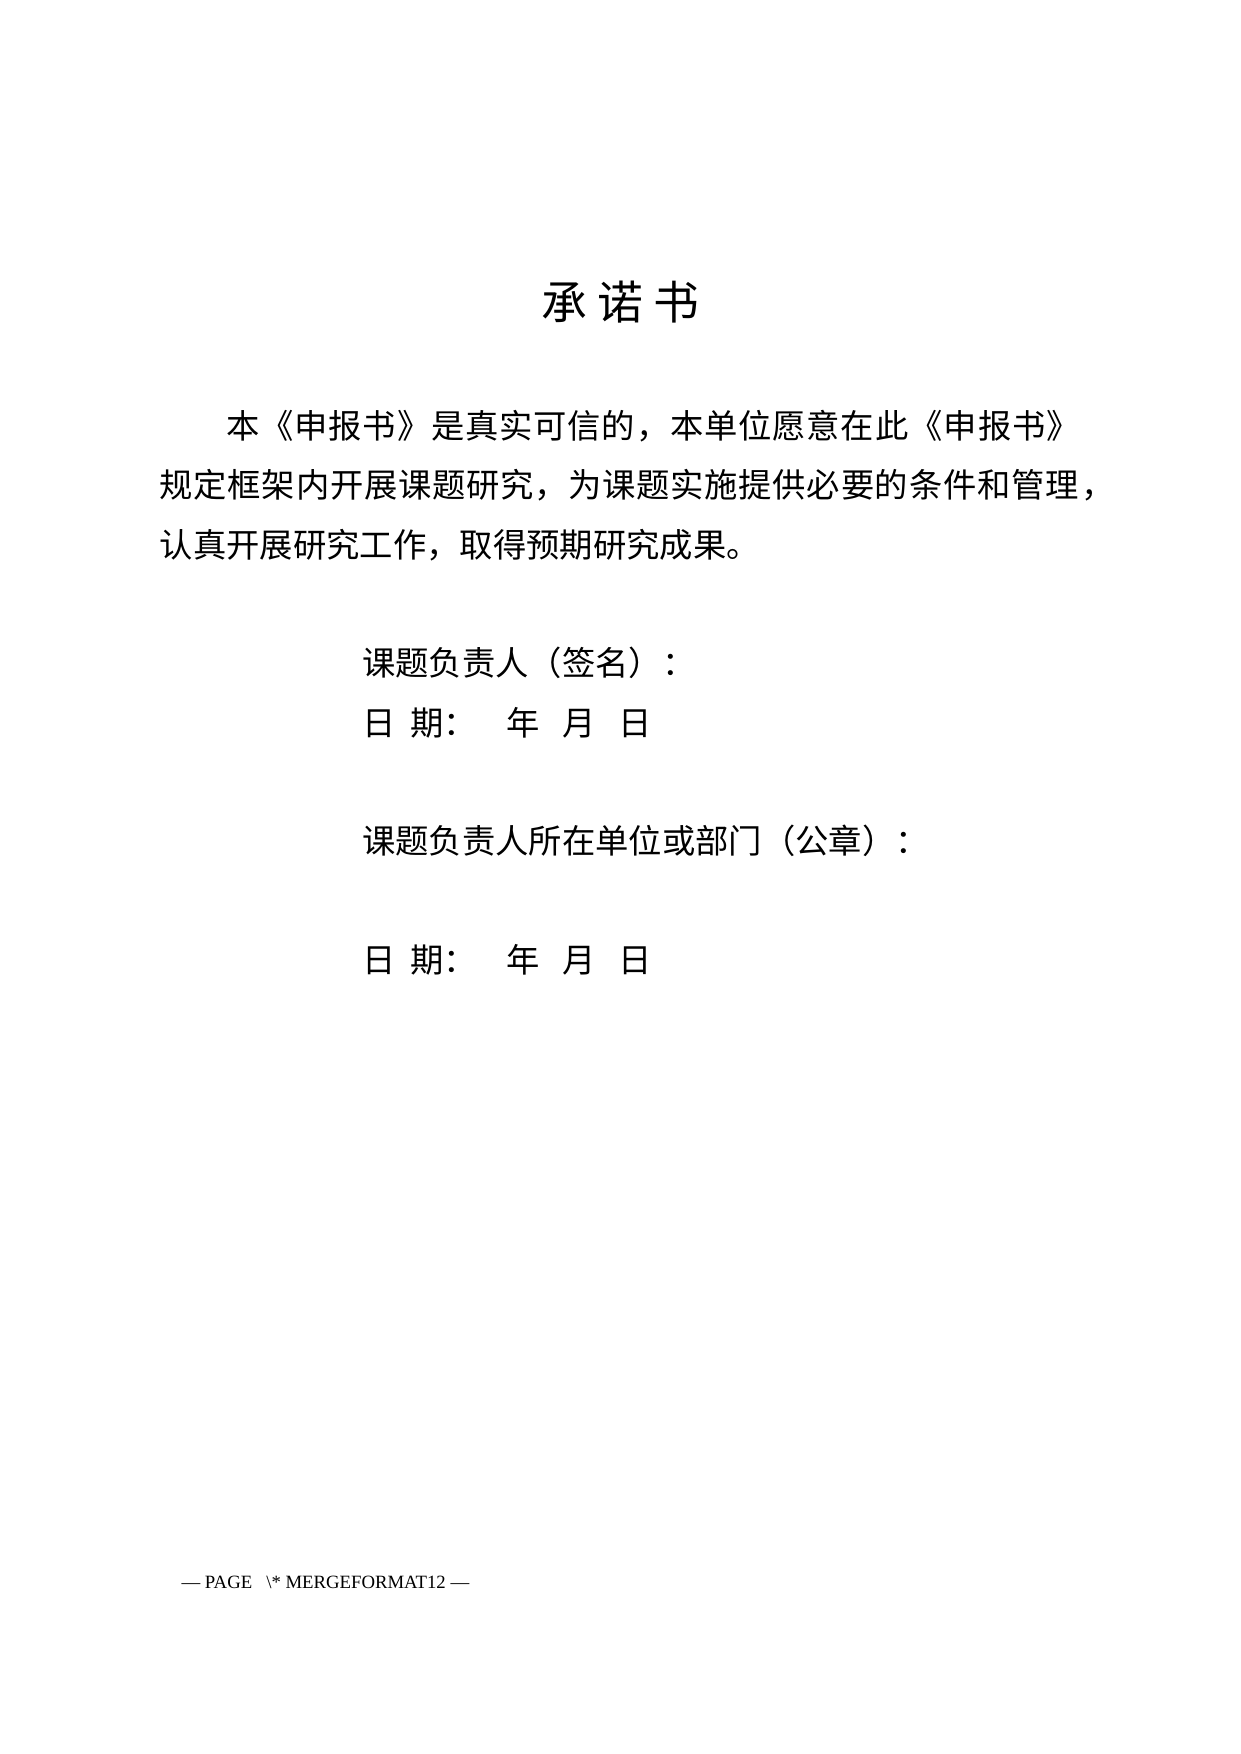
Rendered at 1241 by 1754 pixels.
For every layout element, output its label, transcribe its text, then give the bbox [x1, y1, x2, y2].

text 日 期： 年 月 日 [159, 688, 1081, 747]
text 课题负责人（签名）： [159, 628, 1081, 688]
text 日 期： 年 月 日 [159, 925, 1081, 984]
text 承 诺 书 [159, 272, 1081, 331]
text 课题负责人所在单位或部门（公章）： [159, 806, 1081, 866]
text 本《申报书》是真实可信的，本单位愿意在此《申报书》规定框架内开展课题研究，为课题实施提供必要的条件和管理，认真开展研究工作，取得预期研究成果。 [159, 391, 1081, 569]
